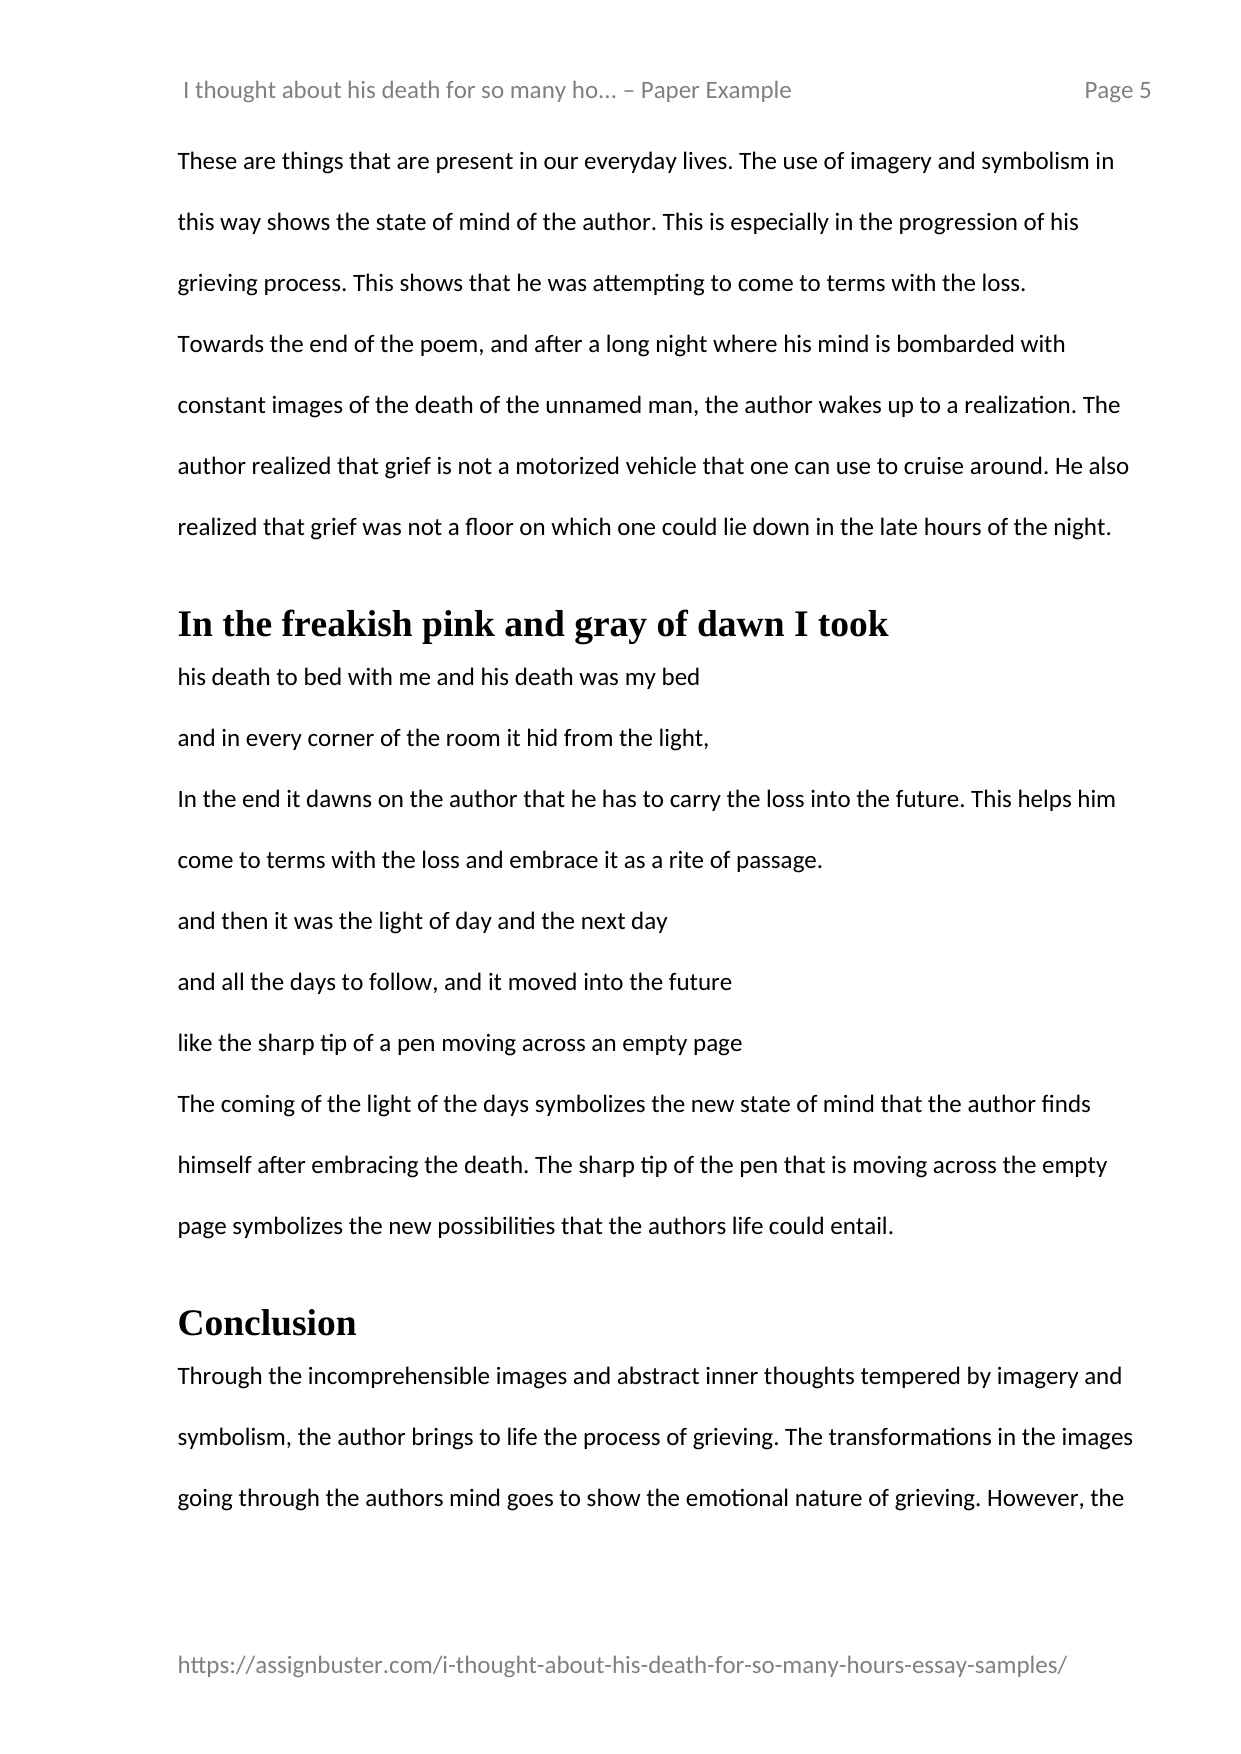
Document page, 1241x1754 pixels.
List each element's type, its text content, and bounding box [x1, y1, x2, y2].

subtitle Conclusion [177, 1301, 1152, 1344]
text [177, 145, 1152, 542]
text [177, 1360, 1152, 1512]
subtitle In the freakish pink and gray of dawn I took [177, 602, 1152, 645]
text his death to bed with me and his death was my bed and in every corner of the room it hid from the light, In the end it dawns on the author that he has to carry the loss into the future. This helps him come to terms with the loss and embrace it as a rite of passage. and then it was the light of day and the next day and all the days to follow, and it moved into the future like the sharp tip of a pen moving across an empty page The coming of the light of the days symbolizes the new state of mind that the author finds himself after embracing the death. The sharp tip of the pen that is moving across the empty page symbolizes the new possibilities that the authors life could entail. [177, 661, 1152, 1241]
